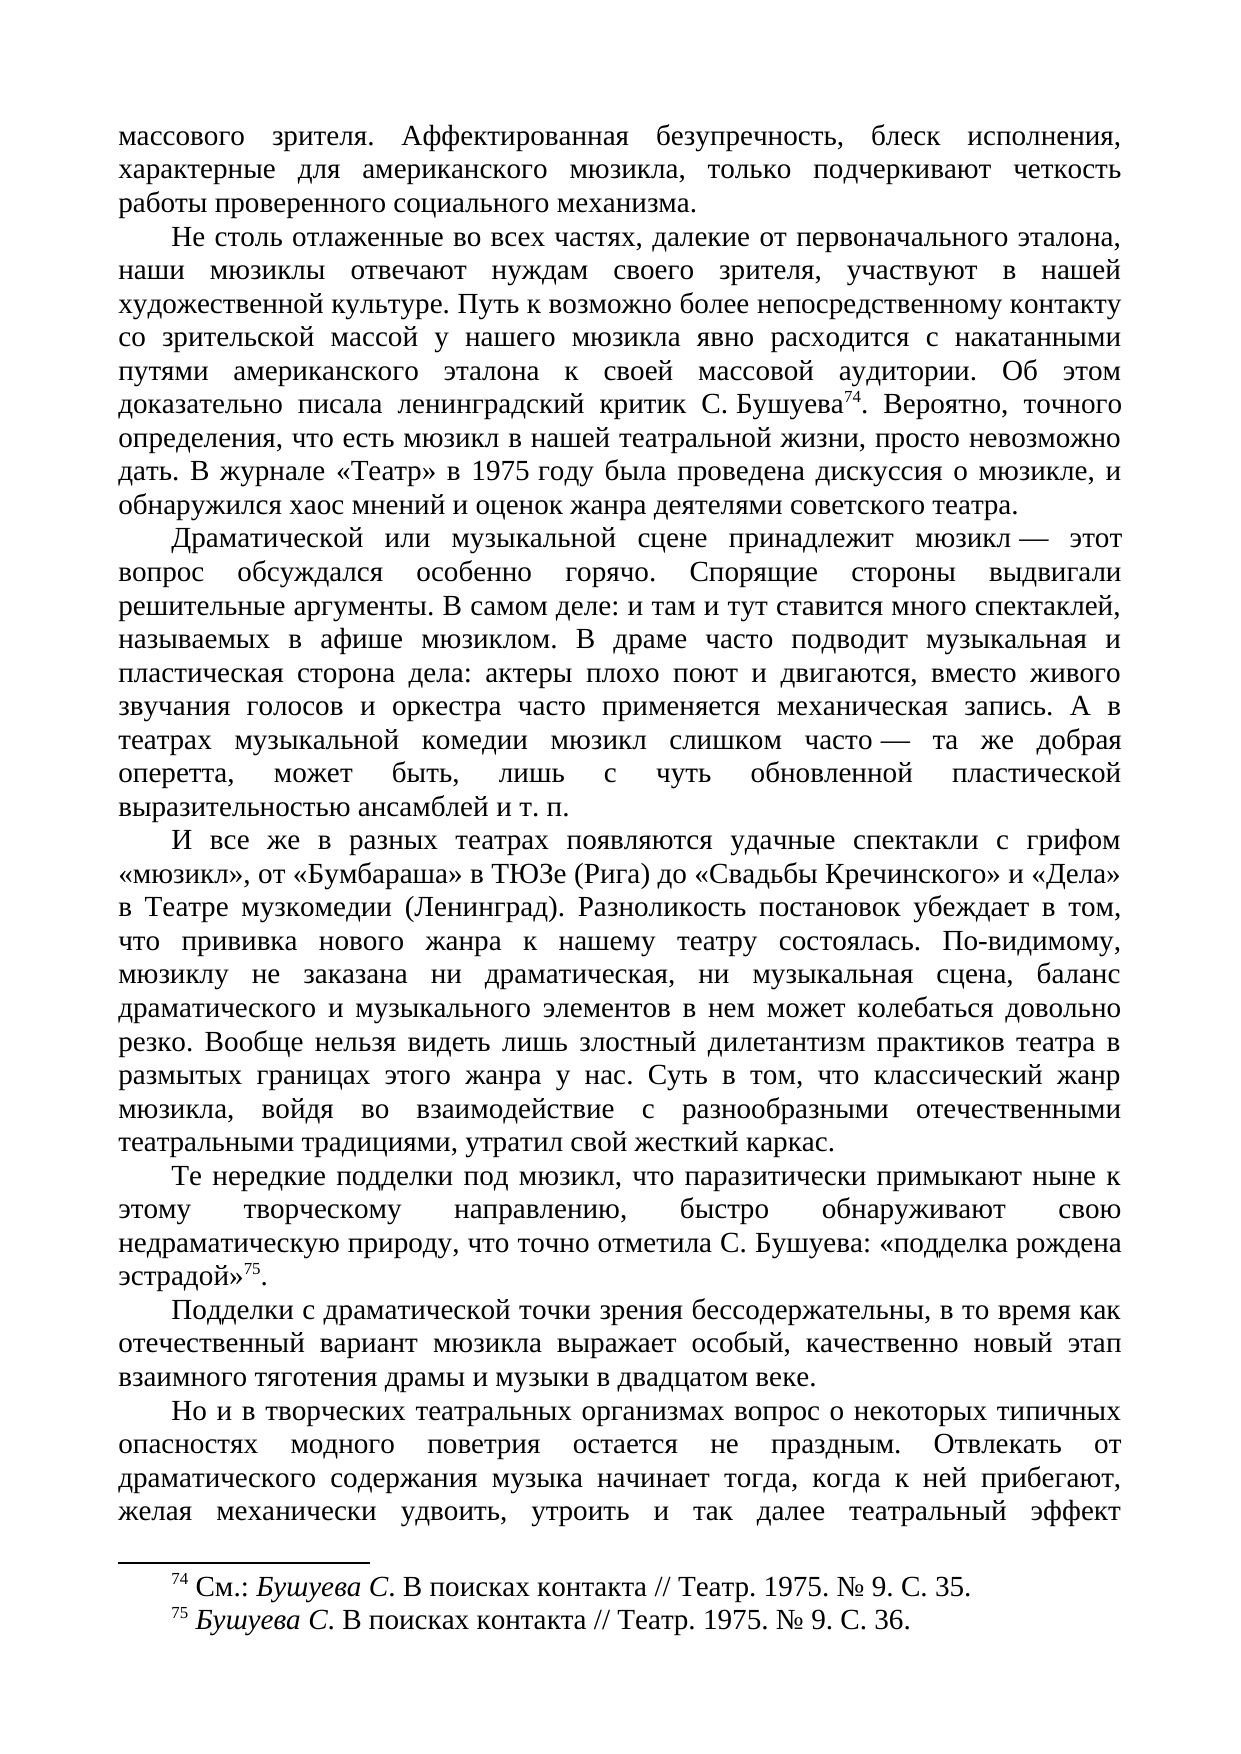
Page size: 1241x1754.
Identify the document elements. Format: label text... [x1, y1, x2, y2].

text Не столь отлаженные во всех частях, далекие от первоначального эталона, наши мюзиклы отвечают нуждам своего зрителя, участвуют в нашей художественной культуре. Путь к возможно более непосредственному контакту со зрительской массой у нашего мюзикла явно расходится с накатанными путями американского эталона к своей массовой аудитории. Об этом доказательно писала ленинградский критик С. Бушуева. Вероятно, точного определения, что есть мюзикл в нашей театральной жизни, просто невозможно дать. В журнале «Театр» в 1975 году была проведена дискуссия о мюзикле, и обнаружился хаос мнений и оценок жанра деятелями советского театра. [118, 219, 1122, 521]
text Драматической или музыкальной сцене принадлежит мюзикл — этот вопрос обсуждался особенно горячо. Спорящие стороны выдвигали решительные аргументы. В самом деле: и там и тут ставится много спектаклей, называемых в афише мюзиклом. В драме часто подводит музыкальная и пластическая сторона дела: актеры плохо поют и двигаются, вместо живого звучания голосов и оркестра часто применяется механическая запись. А в театрах музыкальной комедии мюзикл слишком часто — та же добрая оперетта, может быть, лишь с чуть обновленной пластической выразительностью ансамблей и т. п. [118, 521, 1122, 822]
text Те нередкие подделки под мюзикл, что паразитически примыкают ныне к этому творческому направлению, быстро обнаруживают свою недраматическую природу, что точно отметила С. Бушуева: «подделка рождена эстрадой». [118, 1158, 1122, 1292]
text И все же в разных театрах появляются удачные спектакли с грифом «мюзикл», от «Бумбараша» в ТЮЗе (Рига) до «Свадьбы Кречинского» и «Дела» в Театре музкомедии (Ленинград). Разноликость постановок убеждает в том, что прививка нового жанра к нашему театру состоялась. По-видимому, мюзиклу не заказана ни драматическая, ни музыкальная сцена, баланс драматического и музыкального элементов в нем может колебаться довольно резко. Вообще нельзя видеть лишь злостный дилетантизм практиков театра в размытых границах этого жанра у нас. Суть в том, что классический жанр {100} мюзикла, войдя во взаимодействие с разнообразными отечественными театральными традициями, утратил свой жесткий каркас. [118, 822, 1122, 1158]
text Подделки с драматической точки зрения бессодержательны, в то время как отечественный вариант мюзикла выражает особый, качественно новый этап взаимного тяготения драмы и музыки в двадцатом веке. [118, 1292, 1122, 1393]
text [118, 1393, 1122, 1527]
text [118, 118, 1122, 219]
